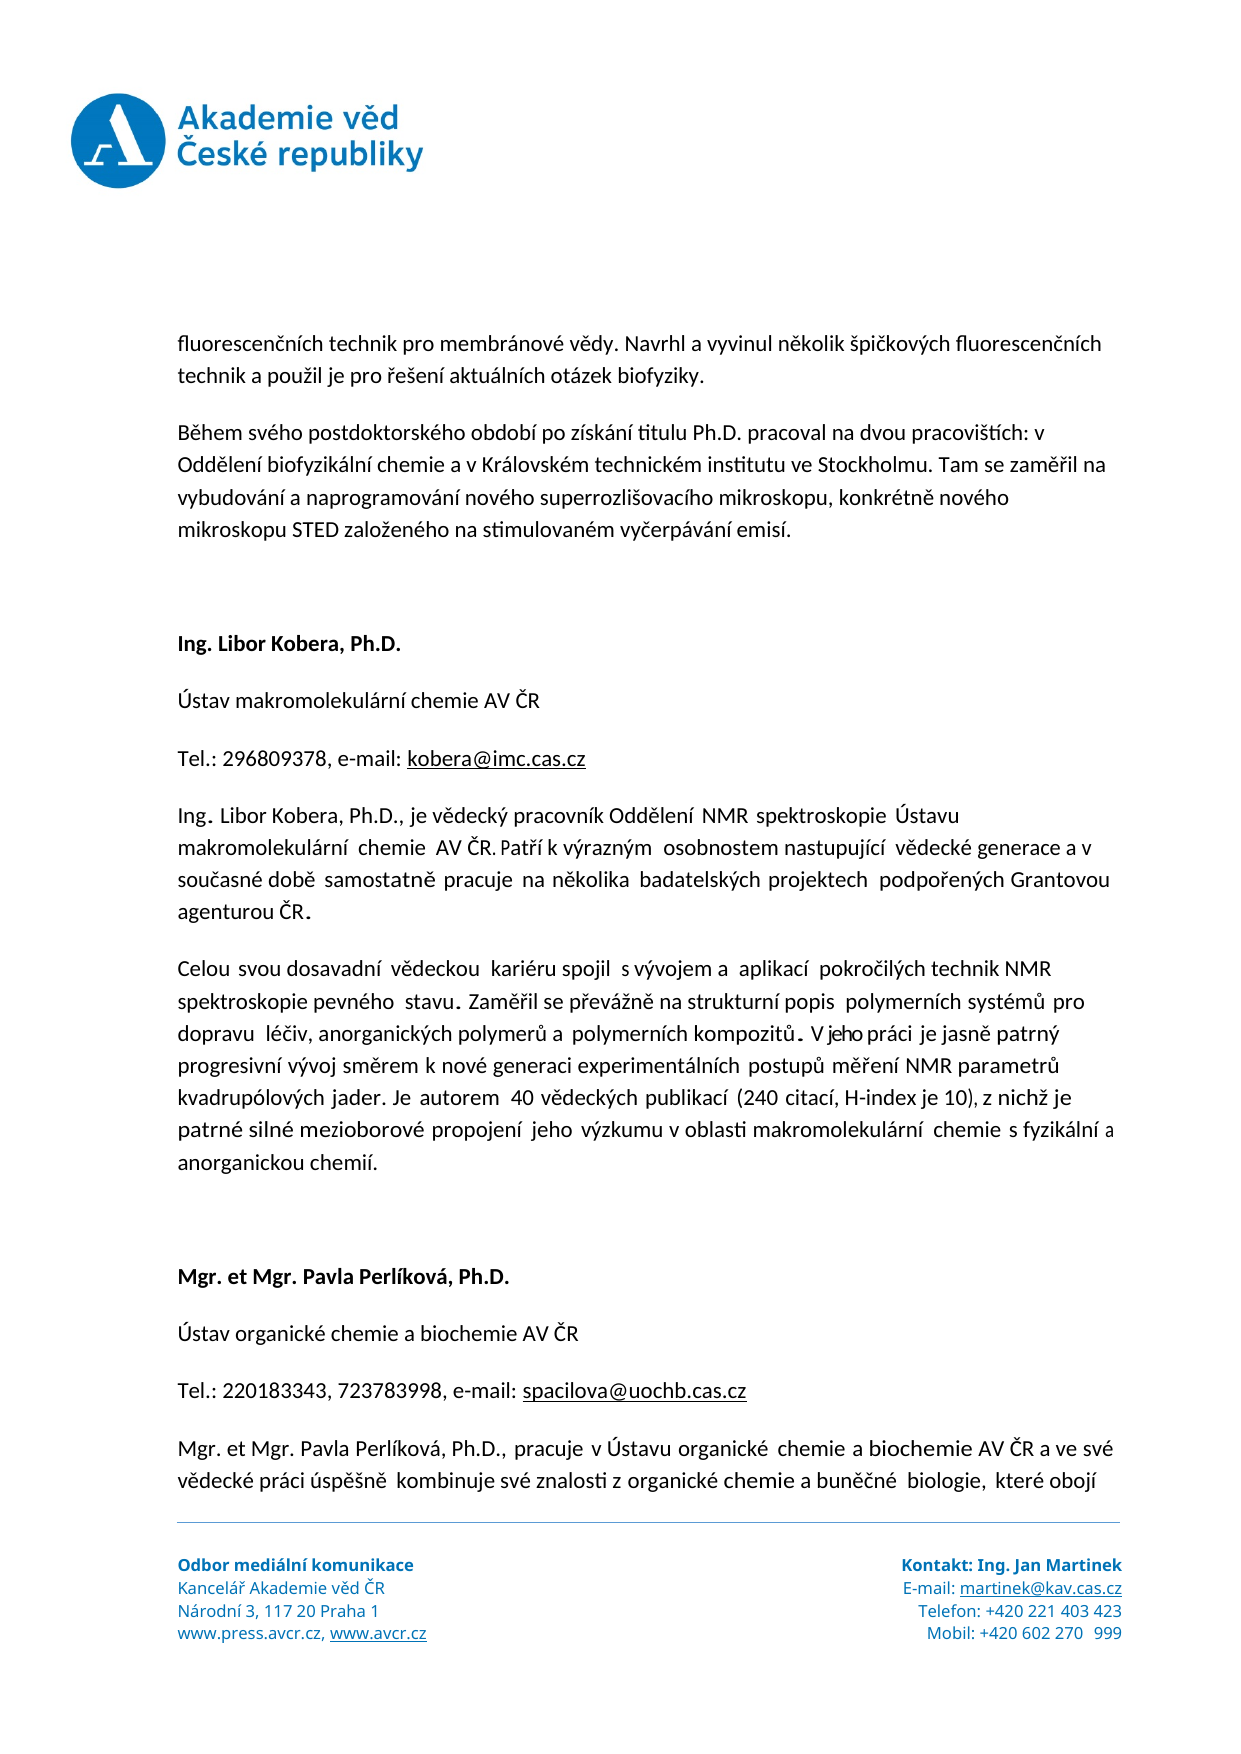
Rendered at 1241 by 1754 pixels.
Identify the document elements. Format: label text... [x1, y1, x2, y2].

text Během svého postdoktorského období po získání titulu Ph.D. pracoval na dvou pracovištích: v Oddělení biofyzikální chemie a v Královském technickém institutu ve Stockholmu. Tam se zaměřil na vybudování a naprogramování nového superrozlišovacího mikroskopu, konkrétně nového mikroskopu STED založeného na stimulovaném vyčerpávání emisí. [177, 418, 1122, 543]
text Celou svou dosavadní vědeckou kariéru spojil s vývojem a aplikací pokročilých technik NMR spektroskopie pevného stavu. Zaměřil se převážně na strukturní popis polymerních systémů pro dopravu léčiv, anorganických polymerů a polymerních kompozitů. V jeho práci je jasně patrný progresivní vývoj směrem k nové generaci experimentálních postupů měření NMR parametrů kvadrupólových jader. Je autorem 40 vědeckých publikací (240 citací, H-index je 10), z nichž je patrné silné mezioborové propojení jeho výzkumu v oblasti makromolekulární chemie s fyzikální a anorganickou chemií. [177, 954, 1116, 1176]
text Tel.: 220183343, 723783998, e-mail: spacilova@uochb.cas.cz [177, 1376, 1122, 1404]
text Ing. Libor Kobera, Ph.D. [177, 629, 1122, 657]
text Tel.: 296809378, e-mail: kobera@imc.cas.cz [177, 744, 1122, 772]
text Ing. Libor Kobera, Ph.D., je vědecký pracovník Oddělení NMR spektroskopie Ústavu makromolekulární chemie AV ČR. Patří k výrazným osobnostem nastupující vědecké generace a v současné době samostatně pracuje na několika badatelských projektech podpořených Grantovou agenturou ČR. [177, 801, 1116, 925]
picture [0, 0, 1241, 329]
text Ústav organické chemie a biochemie AV ČR [177, 1319, 1122, 1347]
text Mgr. et Mgr. Pavla Perlíková, Ph.D. [177, 1262, 1122, 1290]
text Ústav makromolekulární chemie AV ČR [177, 686, 1122, 714]
